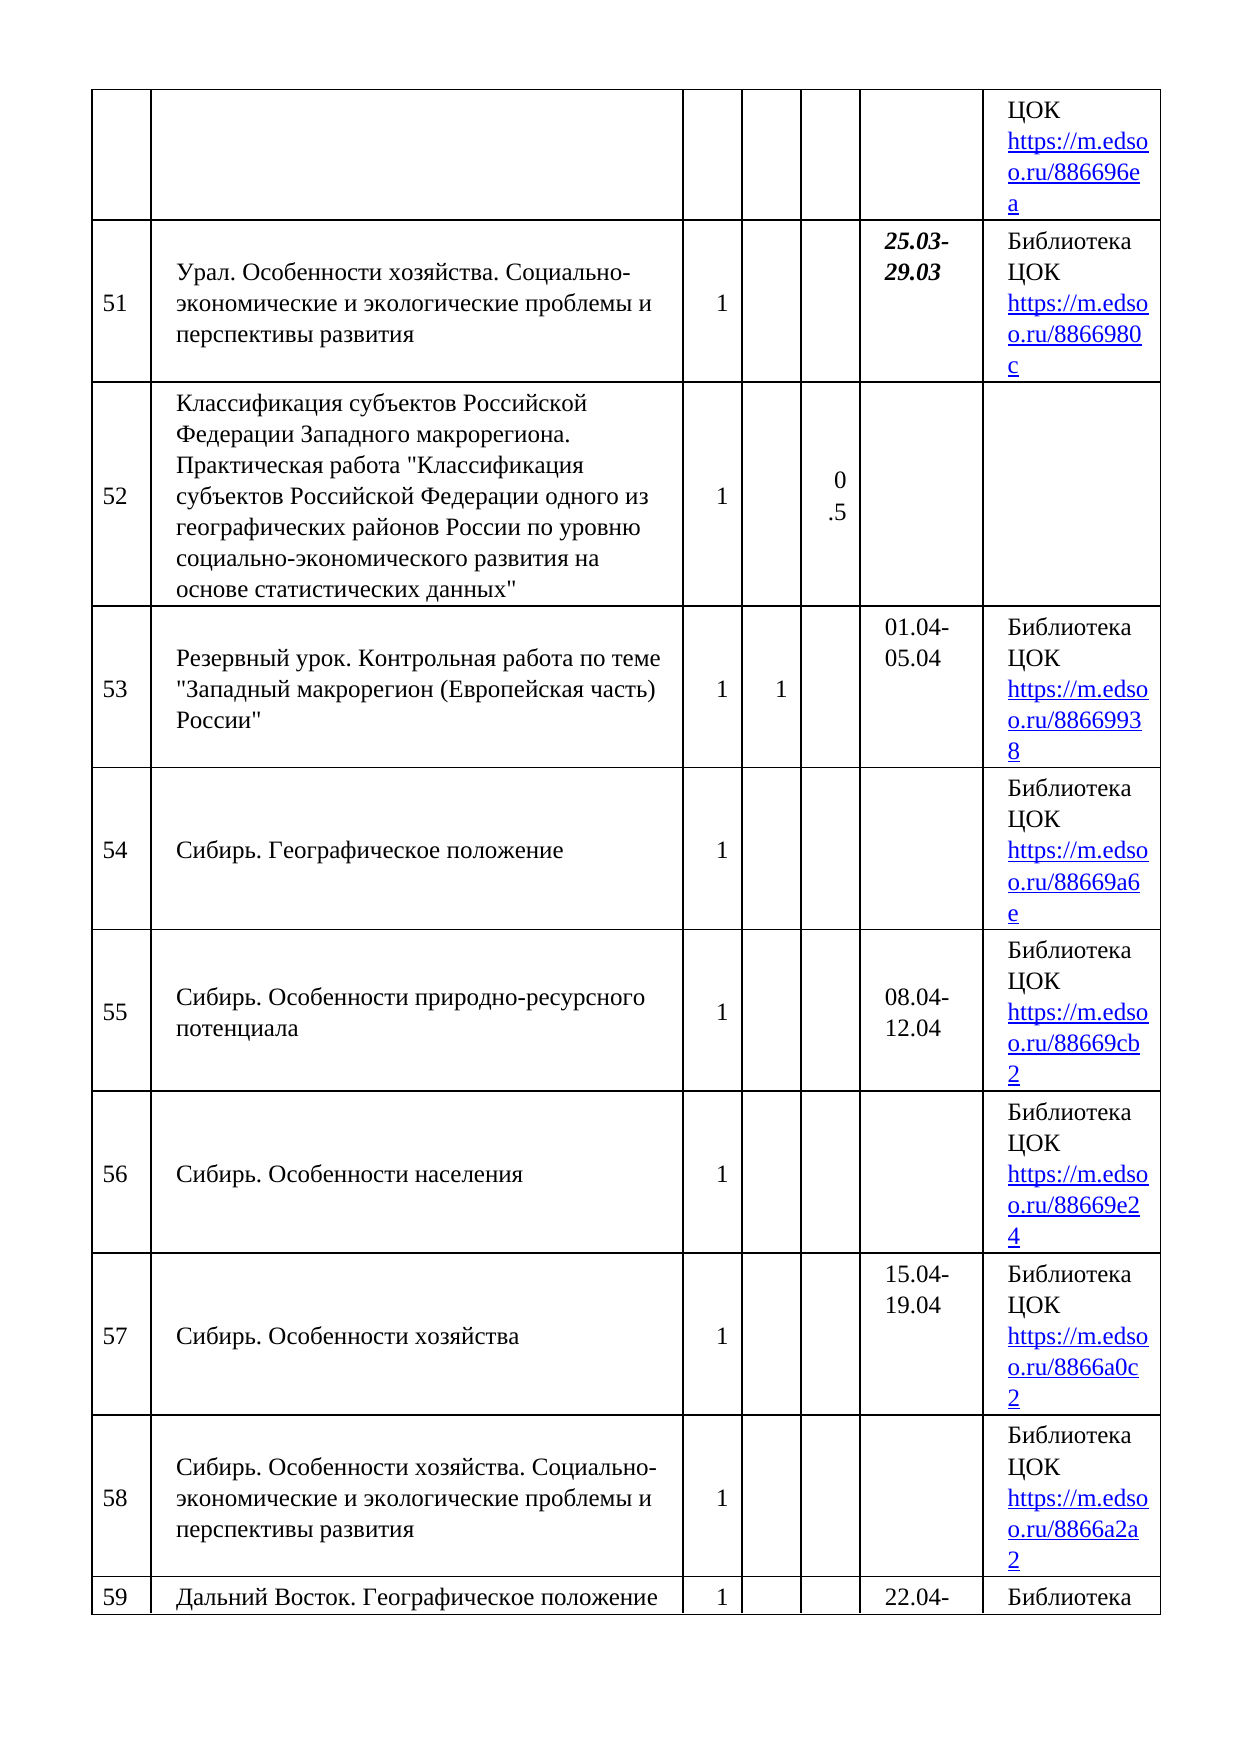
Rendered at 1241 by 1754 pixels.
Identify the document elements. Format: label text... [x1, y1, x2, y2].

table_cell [152, 1577, 682, 1613]
table_cell 58 [93, 1416, 150, 1576]
table_cell [743, 1092, 800, 1252]
table_cell [743, 1577, 800, 1613]
table_cell 57 [93, 1254, 150, 1414]
table_cell 1 [684, 221, 741, 381]
table_cell Библиотека ЦОК https://m.edsoo.ru/88669e24 [984, 1092, 1160, 1252]
table_cell [743, 1254, 800, 1414]
table_cell 1 [684, 90, 741, 219]
table_cell [743, 221, 800, 381]
table_cell 51 [93, 221, 150, 381]
table_cell [802, 1416, 859, 1576]
table_cell 0.5 [802, 383, 859, 605]
table_cell [802, 1577, 859, 1613]
table_cell 54 [93, 768, 150, 928]
table_cell [743, 90, 800, 219]
table_cell [861, 1092, 982, 1252]
table_cell [802, 768, 859, 928]
table_cell 08.04-12.04 [861, 930, 982, 1090]
table_cell 15.04-19.04 [861, 1254, 982, 1414]
table_cell Библиотека ЦОК https://m.edsoo.ru/88669cb2 [984, 930, 1160, 1090]
table_cell 52 [93, 383, 150, 605]
table_cell Сибирь. Географическое положение [152, 768, 682, 928]
table_cell 1 [684, 1577, 741, 1613]
table_cell 1 [684, 383, 741, 605]
table_cell 55 [93, 930, 150, 1090]
table_cell Библиотека ЦОК https://m.edsoo.ru/88669a6e [984, 768, 1160, 928]
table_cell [984, 1577, 1160, 1613]
table_cell 01.04-05.04 [861, 607, 982, 767]
table_cell [861, 768, 982, 928]
table_cell [802, 90, 859, 219]
table_cell [984, 383, 1160, 605]
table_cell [152, 90, 682, 219]
table_cell [743, 383, 800, 605]
table_cell 50 [93, 90, 150, 219]
table_cell Сибирь. Особенности населения [152, 1092, 682, 1252]
table_cell Библиотека ЦОК https://m.edsoo.ru/88669938 [984, 607, 1160, 767]
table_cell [984, 90, 1160, 219]
table_cell [743, 1416, 800, 1576]
table_cell 59 [93, 1577, 150, 1613]
table_cell [802, 1092, 859, 1252]
table_cell Библиотека ЦОК https://m.edsoo.ru/8866980c [984, 221, 1160, 381]
table_cell [802, 607, 859, 767]
table_cell Сибирь. Особенности хозяйства [152, 1254, 682, 1414]
table_cell 1 [684, 607, 741, 767]
table_cell 56 [93, 1092, 150, 1252]
table_cell 1 [684, 768, 741, 928]
table_cell 1 [684, 1254, 741, 1414]
table_cell [861, 383, 982, 605]
table_cell 22.04-26.04 [861, 1577, 982, 1613]
table_cell [861, 1416, 982, 1576]
table_cell Сибирь. Особенности природно-ресурсного потенциала [152, 930, 682, 1090]
table_cell Урал. Особенности хозяйства. Социально-экономические и экологические проблемы и перспективы развития [152, 221, 682, 381]
table_cell [802, 930, 859, 1090]
table_cell 1 [743, 607, 800, 767]
table_cell 1 [684, 1416, 741, 1576]
table_cell Классификация субъектов Российской Федерации Западного макрорегиона. Практическая работа "Классификация субъектов Российской Федерации одного из географических районов России по уровню социально-экономического развития на основе статистических данных" [152, 383, 682, 605]
table_cell 53 [93, 607, 150, 767]
table_cell Сибирь. Особенности хозяйства. Социально-экономические и экологические проблемы и перспективы развития [152, 1416, 682, 1576]
table_cell [802, 1254, 859, 1414]
table_cell 25.03-29.03 [861, 221, 982, 381]
table_cell Библиотека ЦОК https://m.edsoo.ru/8866a2a2 [984, 1416, 1160, 1576]
table_cell 1 [684, 930, 741, 1090]
table_cell [802, 221, 859, 381]
table_cell [861, 90, 982, 219]
table_cell [743, 930, 800, 1090]
table_cell Библиотека ЦОК https://m.edsoo.ru/8866a0c2 [984, 1254, 1160, 1414]
table_cell [743, 768, 800, 928]
table_cell 1 [684, 1092, 741, 1252]
table_cell Резервный урок. Контрольная работа по теме "Западный макрорегион (Европейская часть) России" [152, 607, 682, 767]
